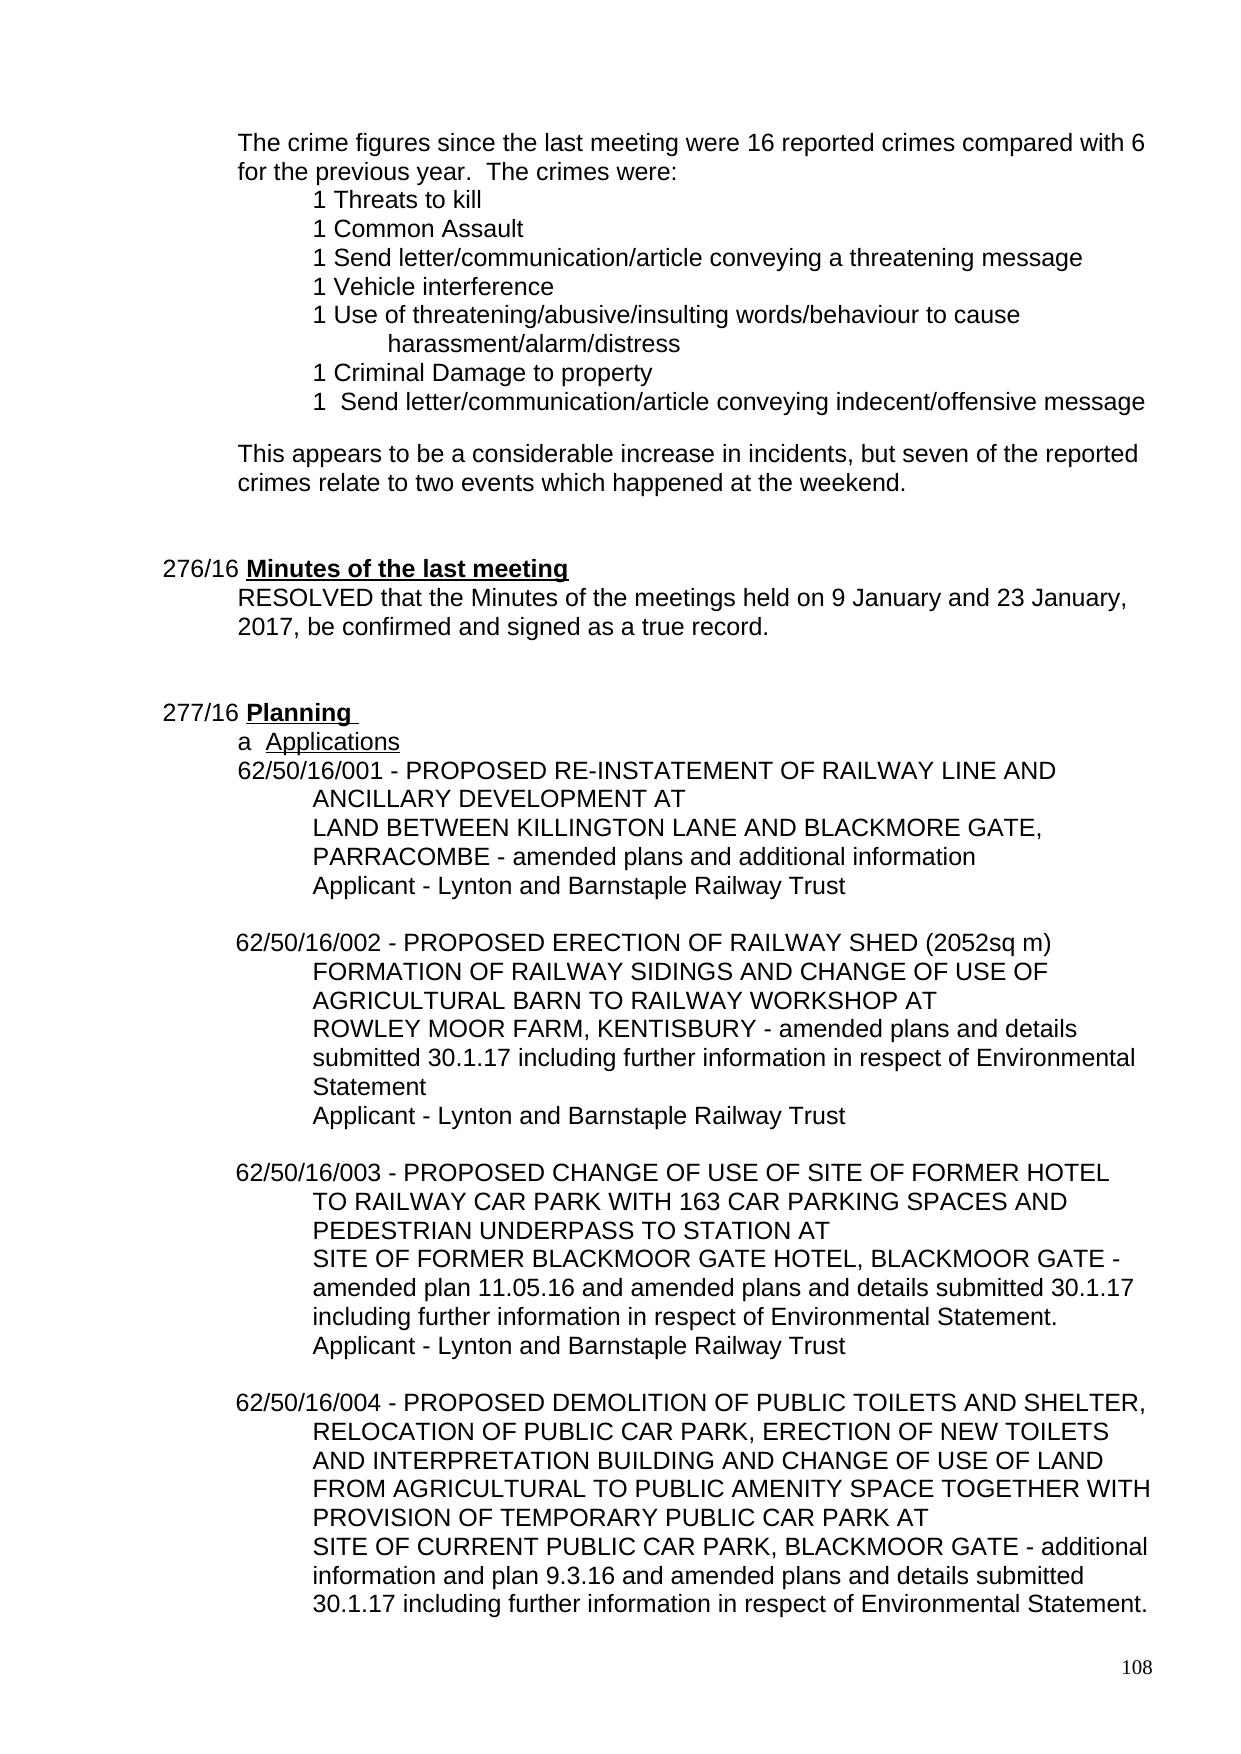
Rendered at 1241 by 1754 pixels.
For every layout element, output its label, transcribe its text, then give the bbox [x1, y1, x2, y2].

text 62/50/16/003 - PROPOSED CHANGE OF USE OF SITE OF FORMER HOTEL TO RAILWAY CAR PARK WITH 163 CAR PARKING SPACES AND PEDESTRIAN UNDERPASS TO STATION AT [162, 1158, 1152, 1244]
text 62/50/16/002 - PROPOSED ERECTION OF RAILWAY SHED (2052sq m) FORMATION OF RAILWAY SIDINGS AND CHANGE OF USE OF AGRICULTURAL BARN TO RAILWAY WORKSHOP AT [162, 928, 1152, 1014]
text SITE OF CURRENT PUBLIC CAR PARK, BLACKMOOR GATE - additional information and plan 9.3.16 and amended plans and details submitted 30.1.17 including further information in respect of Environmental Statement. [162, 1532, 1152, 1618]
text 1 Criminal Damage to property [162, 358, 1152, 387]
text ROWLEY MOOR FARM, KENTISBURY - amended plans and details submitted 30.1.17 including further information in respect of Environmental Statement [162, 1014, 1152, 1101]
text harassment/alarm/distress [162, 329, 1152, 358]
text Applicant - Lynton and Barnstaple Railway Trust [162, 1331, 1152, 1359]
text Applicant - Lynton and Barnstaple Railway Trust [162, 1101, 1152, 1129]
text 1 Send letter/communication/article conveying indecent/offensive message [162, 387, 1152, 415]
text 1 Use of threatening/abusive/insulting words/behaviour to cause [162, 300, 1152, 329]
text 1 Common Assault [162, 214, 1152, 243]
text Applicant - Lynton and Barnstaple Railway Trust [162, 871, 1152, 899]
text 1 Threats to kill [162, 185, 1152, 214]
text 62/50/16/004 - PROPOSED DEMOLITION OF PUBLIC TOILETS AND SHELTER, RELOCATION OF PUBLIC CAR PARK, ERECTION OF NEW TOILETS AND INTERPRETATION BUILDING AND CHANGE OF USE OF LAND FROM AGRICULTURAL TO PUBLIC AMENITY SPACE TOGETHER WITH PROVISION OF TEMPORARY PUBLIC CAR PARK AT [162, 1388, 1152, 1532]
text 276/16 Minutes of the last meeting [162, 554, 1152, 583]
text 1 Vehicle interference [162, 272, 1152, 300]
text This appears to be a considerable increase in incidents, but seven of the reported crimes relate to two events which happened at the weekend. [162, 439, 1152, 497]
text 62/50/16/001 - PROPOSED RE-INSTATEMENT OF RAILWAY LINE AND ANCILLARY DEVELOPMENT AT [162, 756, 1152, 813]
text 277/16 Planning [162, 698, 1152, 727]
text including further information in respect of Environmental Statement. [162, 1302, 1152, 1331]
text The crime figures since the last meeting were 16 reported crimes compared with 6 for the previous year. The crimes were: [162, 128, 1152, 185]
text 1 Send letter/communication/article conveying a threatening message [162, 243, 1152, 272]
text SITE OF FORMER BLACKMOOR GATE HOTEL, BLACKMOOR GATE - amended plan 11.05.16 and amended plans and details submitted 30.1.17 [162, 1244, 1152, 1302]
text LAND BETWEEN KILLINGTON LANE AND BLACKMORE GATE, PARRACOMBE - amended plans and additional information [162, 813, 1152, 871]
text RESOLVED that the Minutes of the meetings held on 9 January and 23 January, 2017, be confirmed and signed as a true record. [162, 583, 1152, 641]
text a Applications [162, 727, 1152, 756]
